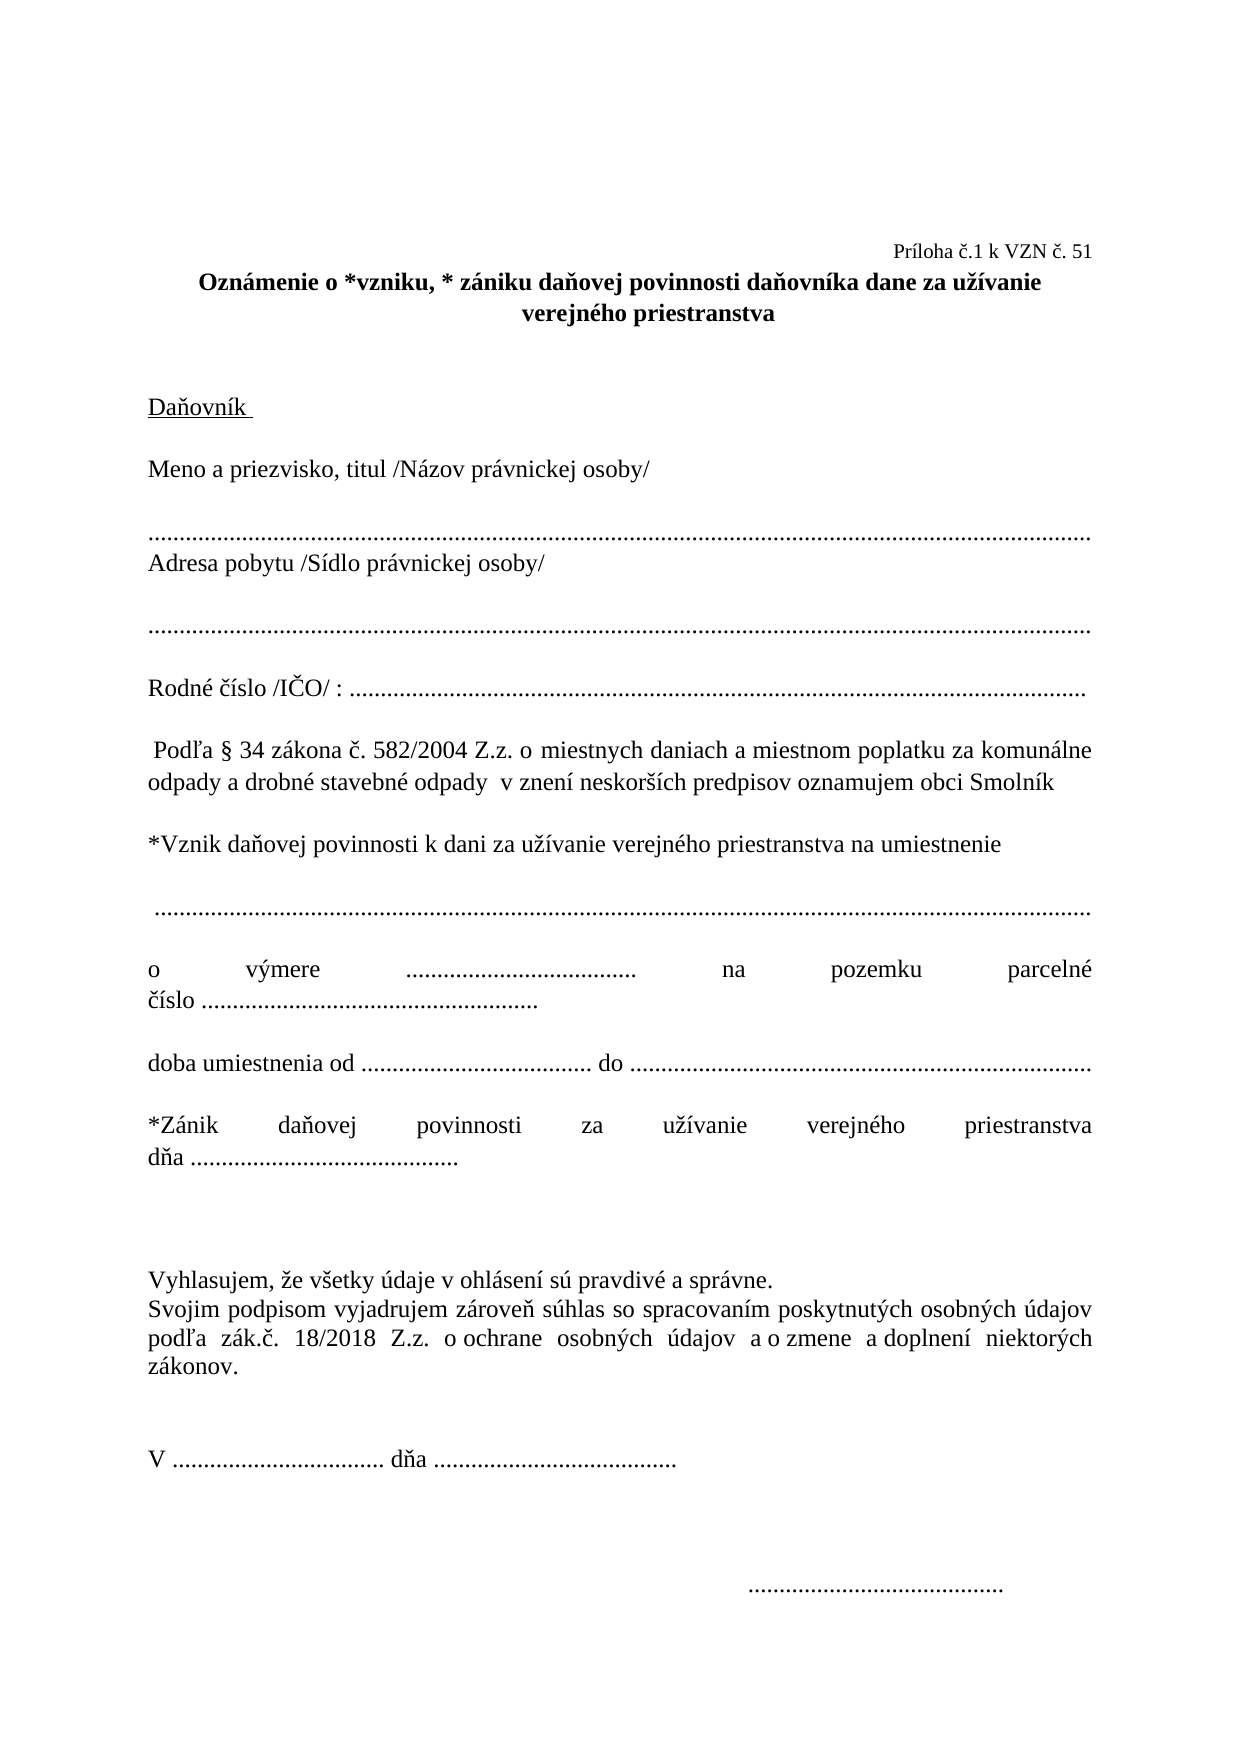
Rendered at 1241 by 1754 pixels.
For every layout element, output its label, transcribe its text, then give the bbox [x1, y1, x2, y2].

text Meno a priezvisko, titul /Názov právnickej osoby/ [148, 453, 1093, 484]
text Podľa § 34 zákona č. 582/2004 Z.z. o miestnych daniach a miestnom poplatku za komunálne odpady a drobné stavebné odpady v znení neskorších predpisov oznamujem obci Smolník [91, 734, 1093, 796]
text Svojim podpisom vyjadrujem zároveň súhlas so spracovaním poskytnutých osobných údajov podľa zák.č. 18/2018 Z.z. o ochrane osobných údajov a o zmene a doplnení niektorých zákonov. [148, 1294, 1093, 1380]
text Adresa pobytu /Sídlo právnickej osoby/ [148, 546, 1093, 578]
text Daňovník [148, 390, 1093, 421]
text doba umiestnenia od ..................................... do .......................................................................... [148, 1046, 1093, 1078]
text Vyhlasujem, že všetky údaje v ohlásení sú pravdivé a správne. [148, 1265, 1093, 1294]
text Rodné číslo /IČO/ : ...................................................................................................................... [148, 671, 1093, 703]
text *Zánik daňovej povinnosti za užívanie verejného priestranstva dňa ........................................... [148, 1109, 1093, 1171]
text ...................................................................................................................................................... [148, 890, 1093, 921]
text o výmere ..................................... na pozemku parcelné číslo ...................................................... [148, 953, 1093, 1015]
text Oznámenie o *vzniku, * zániku daňovej povinnosti daňovníka dane za užívanie verejného priestranstva [148, 265, 1093, 328]
text *Vznik daňovej povinnosti k dani za užívanie verejného priestranstva na umiestnenie [148, 828, 1093, 859]
text ......................................... [148, 1568, 1093, 1599]
text ....................................................................................................................................................... [148, 609, 1093, 640]
text ....................................................................................................................................................... [148, 515, 1093, 546]
text V .................................. dňa ....................................... [148, 1443, 1093, 1474]
text Príloha č.1 k VZN č. 51 [148, 234, 1093, 265]
